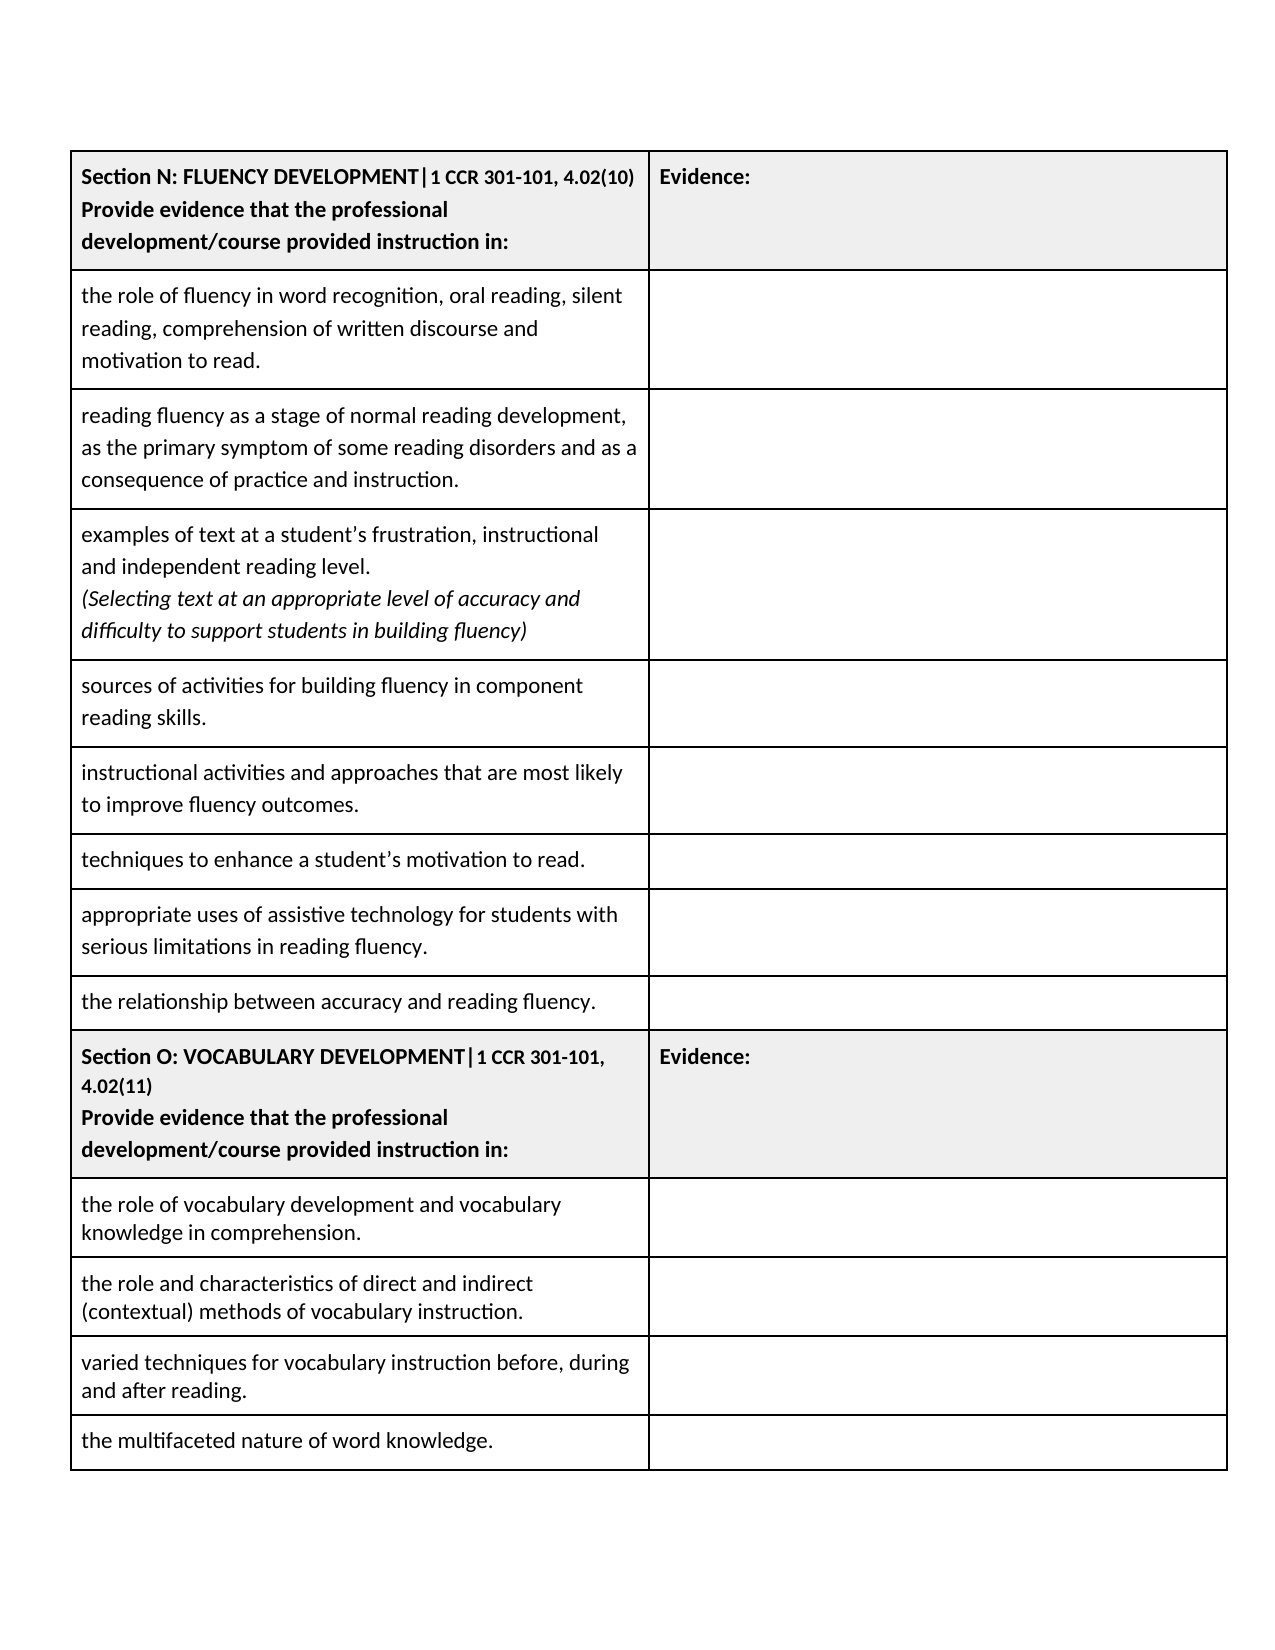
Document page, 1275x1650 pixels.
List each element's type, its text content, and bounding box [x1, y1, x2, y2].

table_cell [650, 1179, 1226, 1256]
table_cell varied techniques for vocabulary instruction before, during and after reading. [72, 1337, 648, 1414]
table_cell [650, 271, 1226, 388]
table_cell the role and characteristics of direct and indirect (contextual) methods of vocabulary instruction. [72, 1258, 648, 1335]
table_cell [650, 1258, 1226, 1335]
table_cell Evidence: [650, 1031, 1226, 1177]
table_cell examples of text at a student’s frustration, instructional and independent reading level. (Selecting text at an appropriate level of accuracy and difficulty to support students in building fluency) [72, 510, 648, 659]
table_cell [650, 510, 1226, 659]
table_cell techniques to enhance a student’s motivation to read. [72, 835, 648, 888]
table_cell [650, 1416, 1226, 1469]
table_cell the relationship between accuracy and reading fluency. [72, 977, 648, 1029]
table_cell [650, 1337, 1226, 1414]
table_cell Section N: FLUENCY DEVELOPMENT|1 CCR 301-101, 4.02(10) Provide evidence that the professional development/course provided instruction in: [72, 152, 648, 269]
table_cell the role of vocabulary development and vocabulary knowledge in comprehension. [72, 1179, 648, 1256]
table_cell [650, 977, 1226, 1029]
table_cell reading fluency as a stage of normal reading development, as the primary symptom of some reading disorders and as a consequence of practice and instruction. [72, 390, 648, 507]
table_cell [650, 390, 1226, 507]
table_cell the role of fluency in word recognition, oral reading, silent reading, comprehension of written discourse and motivation to read. [72, 271, 648, 388]
table_cell [650, 835, 1226, 888]
table_cell [650, 890, 1226, 974]
table_cell appropriate uses of assistive technology for students with serious limitations in reading fluency. [72, 890, 648, 974]
table_cell the multifaceted nature of word knowledge. [72, 1416, 648, 1469]
table_cell [650, 748, 1226, 833]
table_cell [650, 661, 1226, 746]
table_cell instructional activities and approaches that are most likely to improve fluency outcomes. [72, 748, 648, 833]
table_cell Section O: VOCABULARY DEVELOPMENT|1 CCR 301-101, 4.02(11) Provide evidence that the professional development/course provided instruction in: [72, 1031, 648, 1177]
table_cell Evidence: [650, 152, 1226, 269]
table_cell sources of activities for building fluency in component reading skills. [72, 661, 648, 746]
